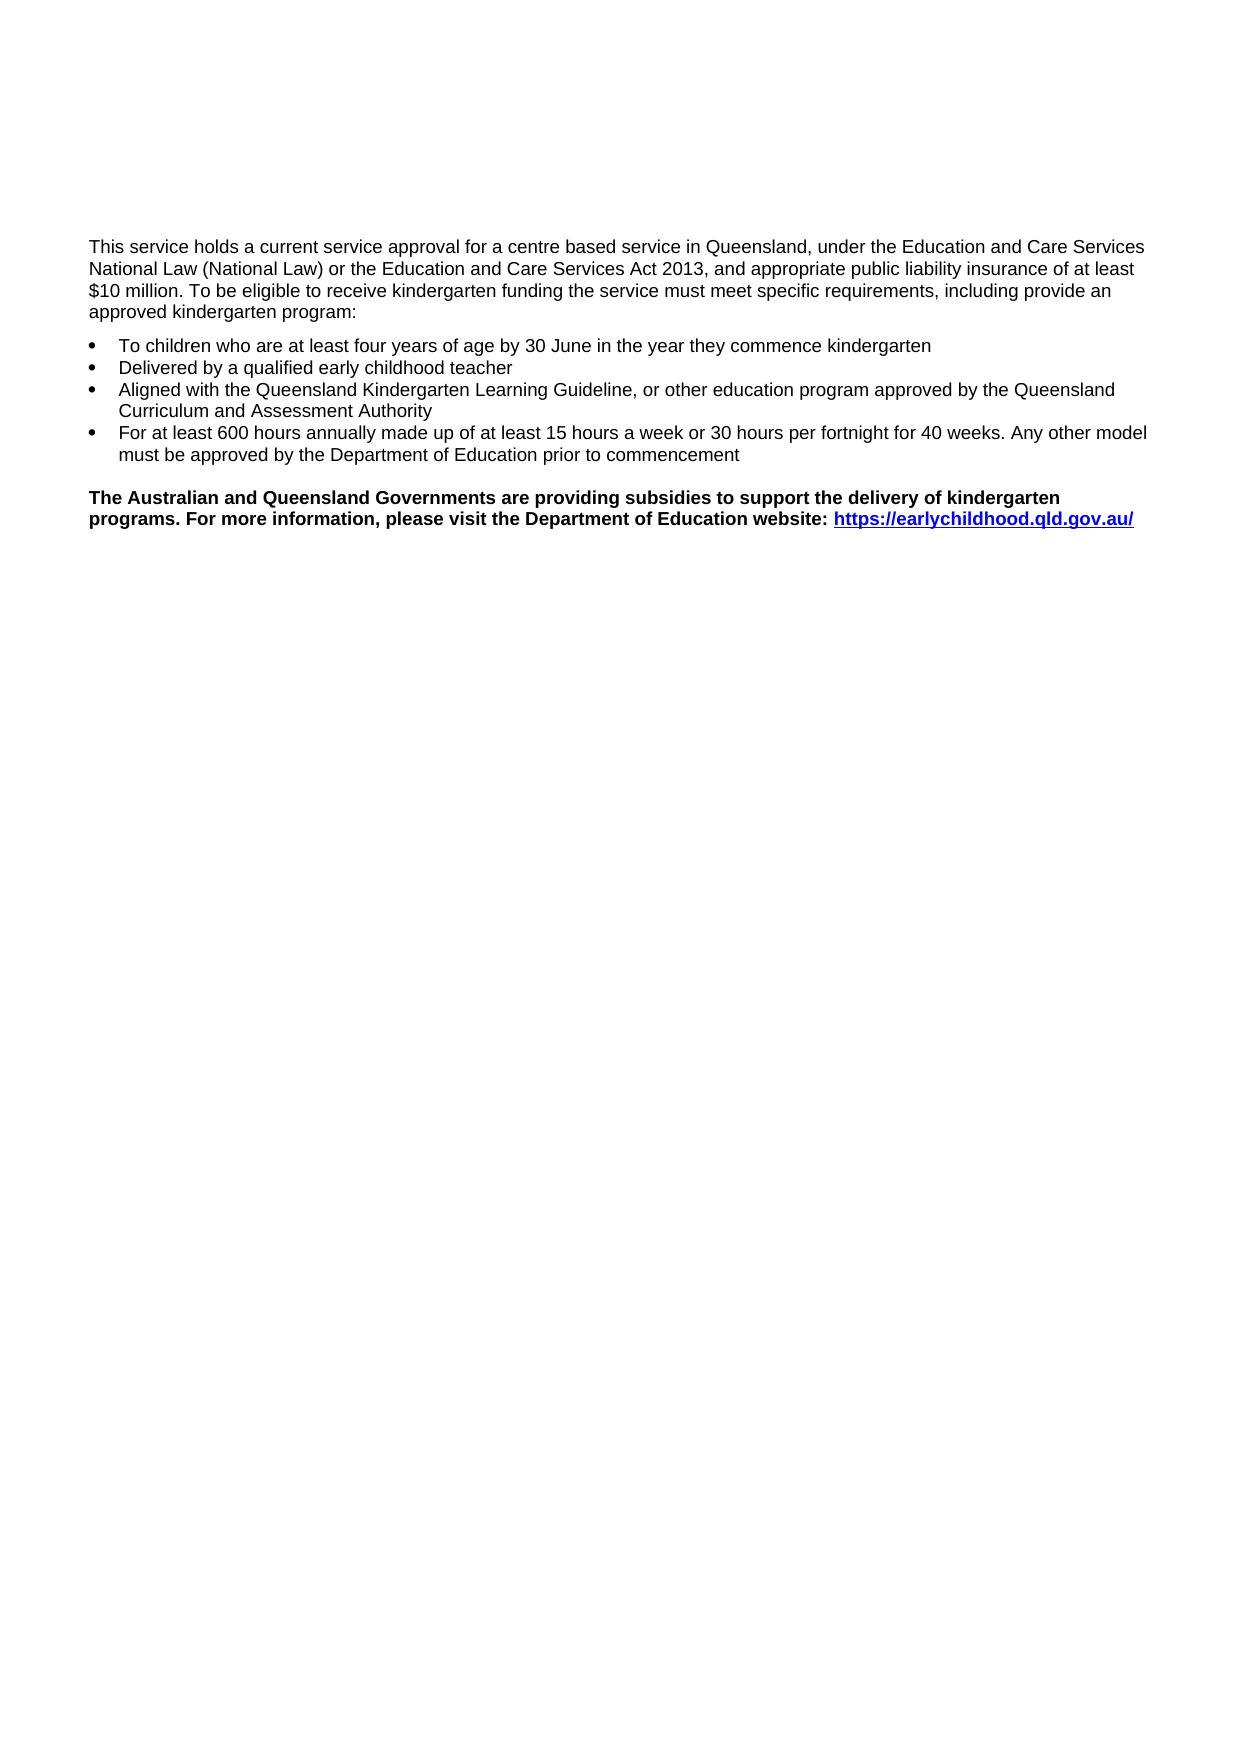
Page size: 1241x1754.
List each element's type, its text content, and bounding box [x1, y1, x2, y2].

list Aligned with the Queensland Kindergarten Learning Guideline, or other education program approved by the Queensland Curriculum and Assessment Authority [89, 378, 1152, 422]
list To children who are at least four years of age by 30 June in the year they commence kindergarten [89, 335, 1152, 357]
list For at least 600 hours annually made up of at least 15 hours a week or 30 hours per fortnight for 40 weeks. Any other model must be approved by the Department of Education prior to commencement [89, 422, 1152, 465]
text The Australian and Queensland Governments are providing subsidies to support the delivery of kindergarten programs. For more information, please visit the Department of Education website: https://earlychildhood.qld.gov.au/ [89, 486, 1152, 529]
text This service holds a current service approval for a centre based service in Queensland, under the Education and Care Services National Law (National Law) or the Education and Care Services Act 2013, and appropriate public liability insurance of at least $10 million. To be eligible to receive kindergarten funding the service must meet specific requirements, including provide an approved kindergarten program: [89, 236, 1152, 323]
list Delivered by a qualified early childhood teacher [89, 357, 1152, 378]
